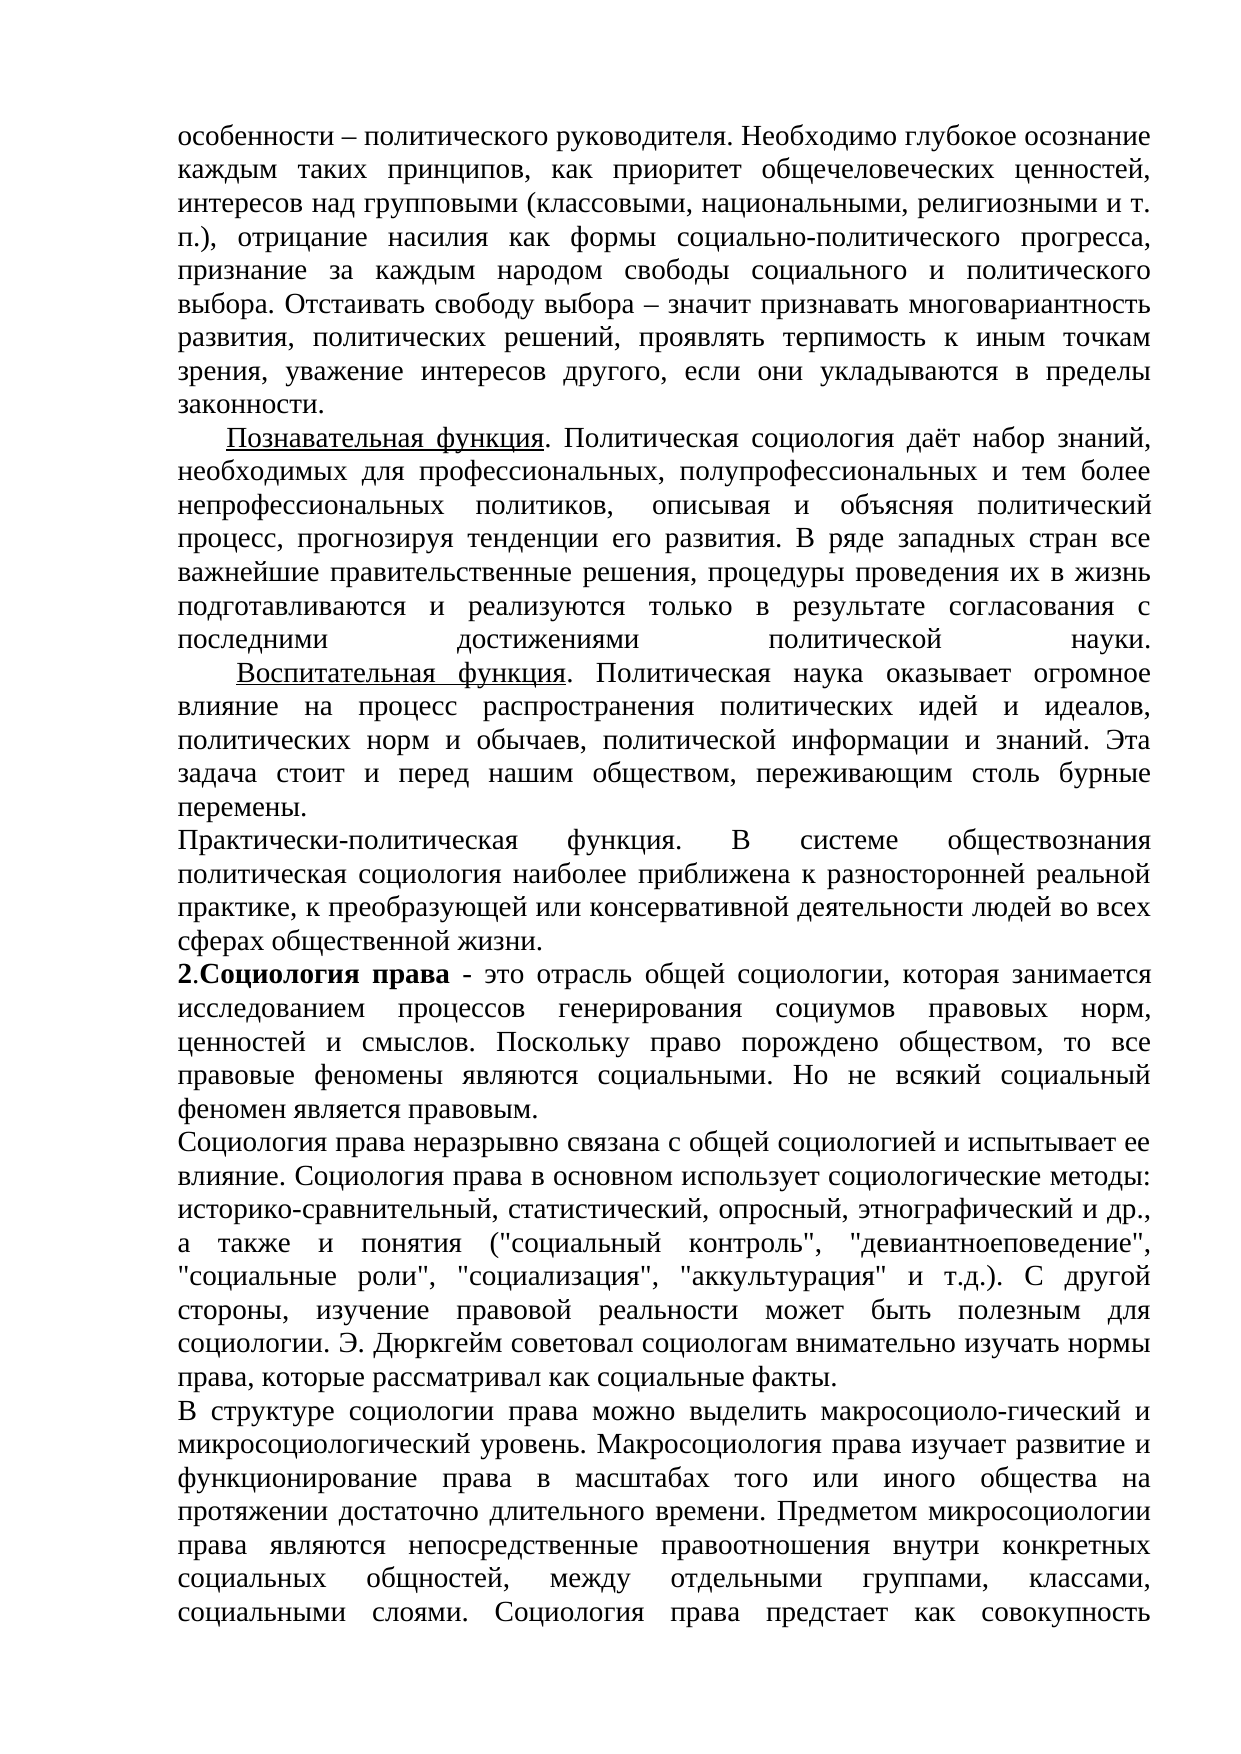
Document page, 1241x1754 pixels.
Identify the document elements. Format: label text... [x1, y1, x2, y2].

text Социология права неразрывно связана с общей социологией и испытывает ее влияние. Социология права в основном использует социологические методы: историко-сравнительный, статистический, опросный, этнографический и др., а также и понятия ("социальный контроль", "девиантноеповедение", "социальные роли", "социализация", "аккультурация" и т.д.). С другой стороны, изучение правовой реальности может быть полезным для социологии. Э. Дюркгейм советовал социологам внимательно изучать нормы права, которые рассматривал как социальные факты. [177, 1124, 1152, 1393]
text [177, 1393, 1152, 1627]
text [177, 118, 1152, 957]
text 2.Социология права - это отрасль общей социологии, которая занимается исследованием процессов генерирования социумов правовых норм, ценностей и смыслов. Поскольку право порождено обществом, то все правовые феномены являются социальными. Но не всякий социальный феномен является правовым. [177, 957, 1152, 1124]
